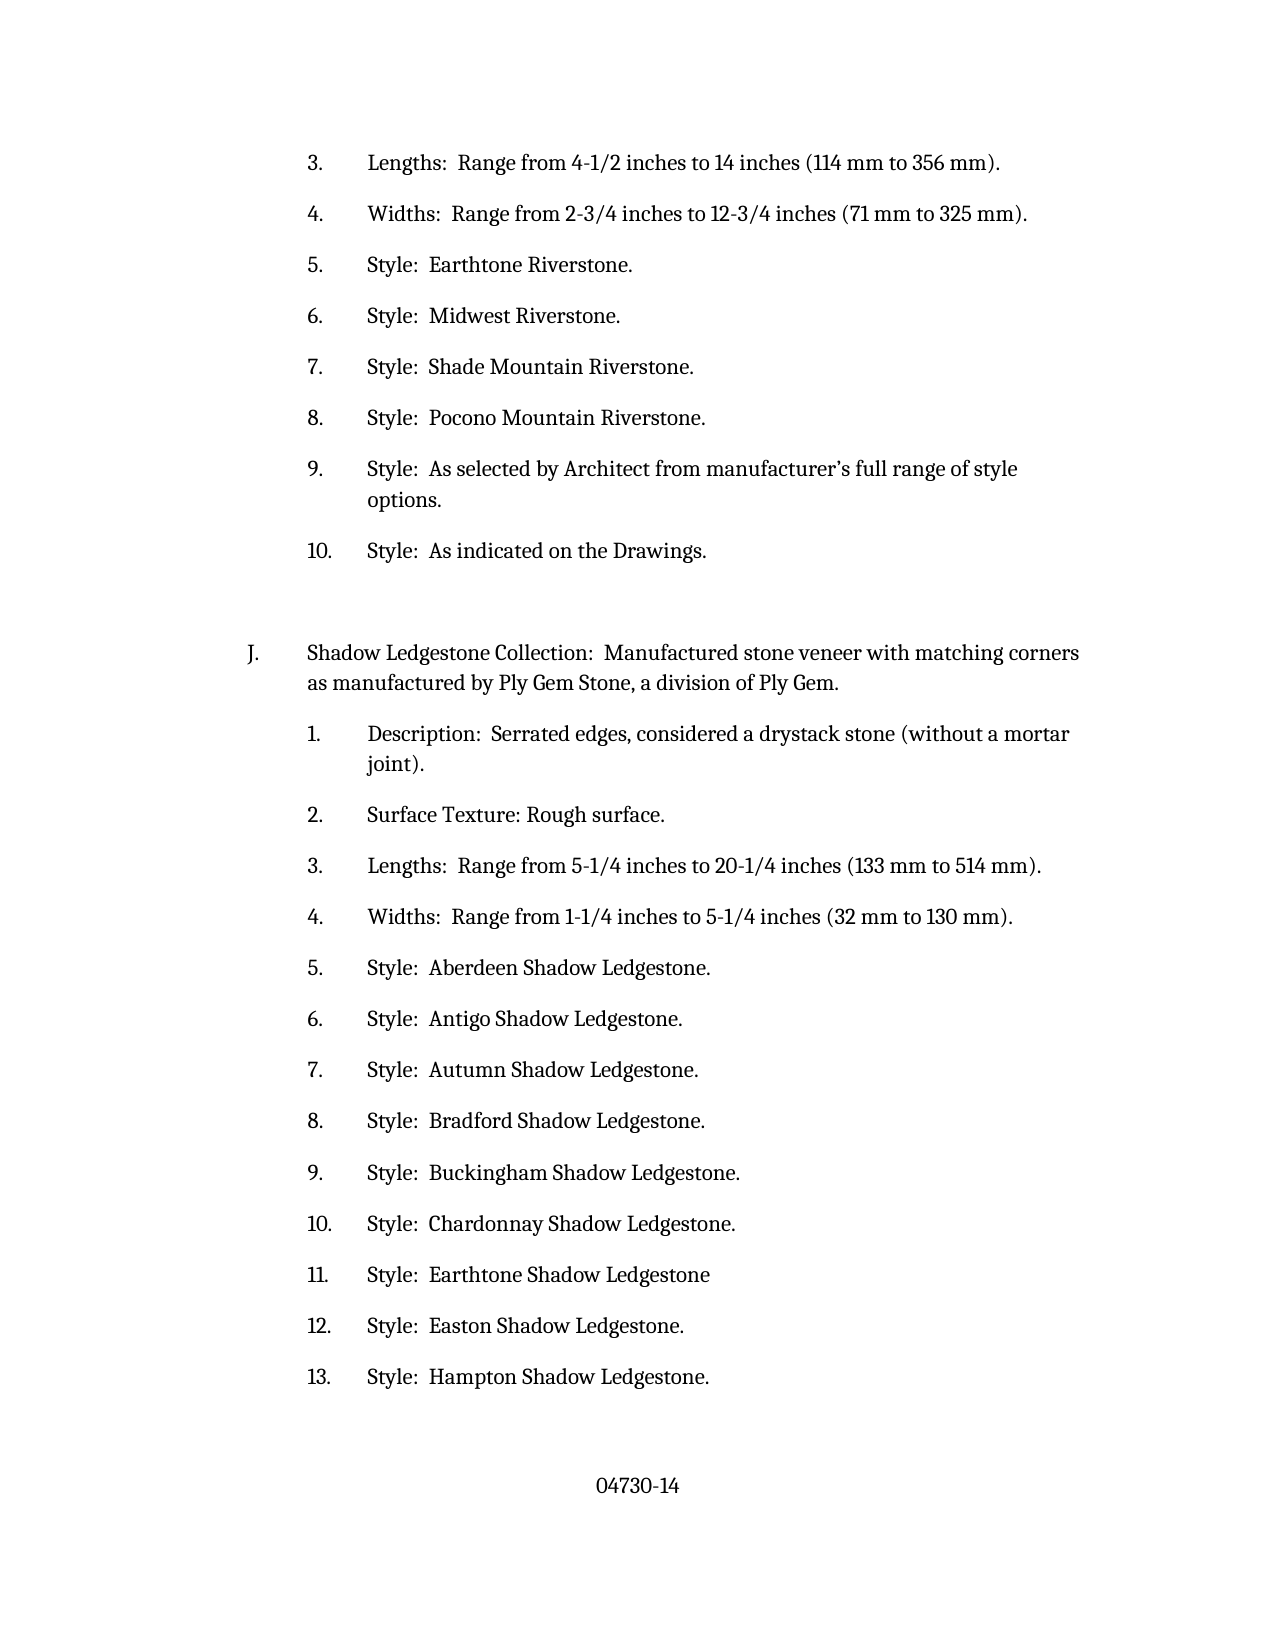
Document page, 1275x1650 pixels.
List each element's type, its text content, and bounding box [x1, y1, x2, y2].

text Shadow Ledgestone Collection: Manufactured stone veneer with matching corners as manufactured by Ply Gem Stone, a division of Ply Gem. [247, 639, 1087, 696]
text Style: Pocono Mountain Riverstone. [307, 405, 1087, 432]
text Description: Serrated edges, considered a drystack stone (without a mortar joint). [307, 721, 1087, 777]
text Style: Shade Mountain Riverstone. [307, 354, 1087, 381]
text Style: Hampton Shadow Ledgestone. [307, 1363, 1087, 1390]
text Surface Texture: Rough surface. [307, 802, 1087, 828]
text Style: Antigo Shadow Ledgestone. [307, 1006, 1087, 1033]
text Style: Autumn Shadow Ledgestone. [307, 1057, 1087, 1084]
text Style: Aberdeen Shadow Ledgestone. [307, 955, 1087, 982]
text Style: As selected by Architect from manufacturer’s full range of style options. [307, 456, 1087, 513]
text Style: Earthtone Riverstone. [307, 252, 1087, 278]
text Style: Buckingham Shadow Ledgestone. [307, 1159, 1087, 1186]
text Style: Easton Shadow Ledgestone. [307, 1312, 1087, 1339]
text Style: Earthtone Shadow Ledgestone [307, 1261, 1087, 1288]
text Widths: Range from 1-1/4 inches to 5-1/4 inches (32 mm to 130 mm). [307, 904, 1087, 931]
text Lengths: Range from 5-1/4 inches to 20-1/4 inches (133 mm to 514 mm). [307, 853, 1087, 879]
text Style: Bradford Shadow Ledgestone. [307, 1108, 1087, 1135]
text Style: Midwest Riverstone. [307, 303, 1087, 329]
text Lengths: Range from 4-1/2 inches to 14 inches (114 mm to 356 mm). [307, 150, 1087, 176]
text Style: As indicated on the Drawings. [307, 537, 1087, 564]
text Style: Chardonnay Shadow Ledgestone. [307, 1210, 1087, 1237]
text Widths: Range from 2-3/4 inches to 12-3/4 inches (71 mm to 325 mm). [307, 201, 1087, 227]
